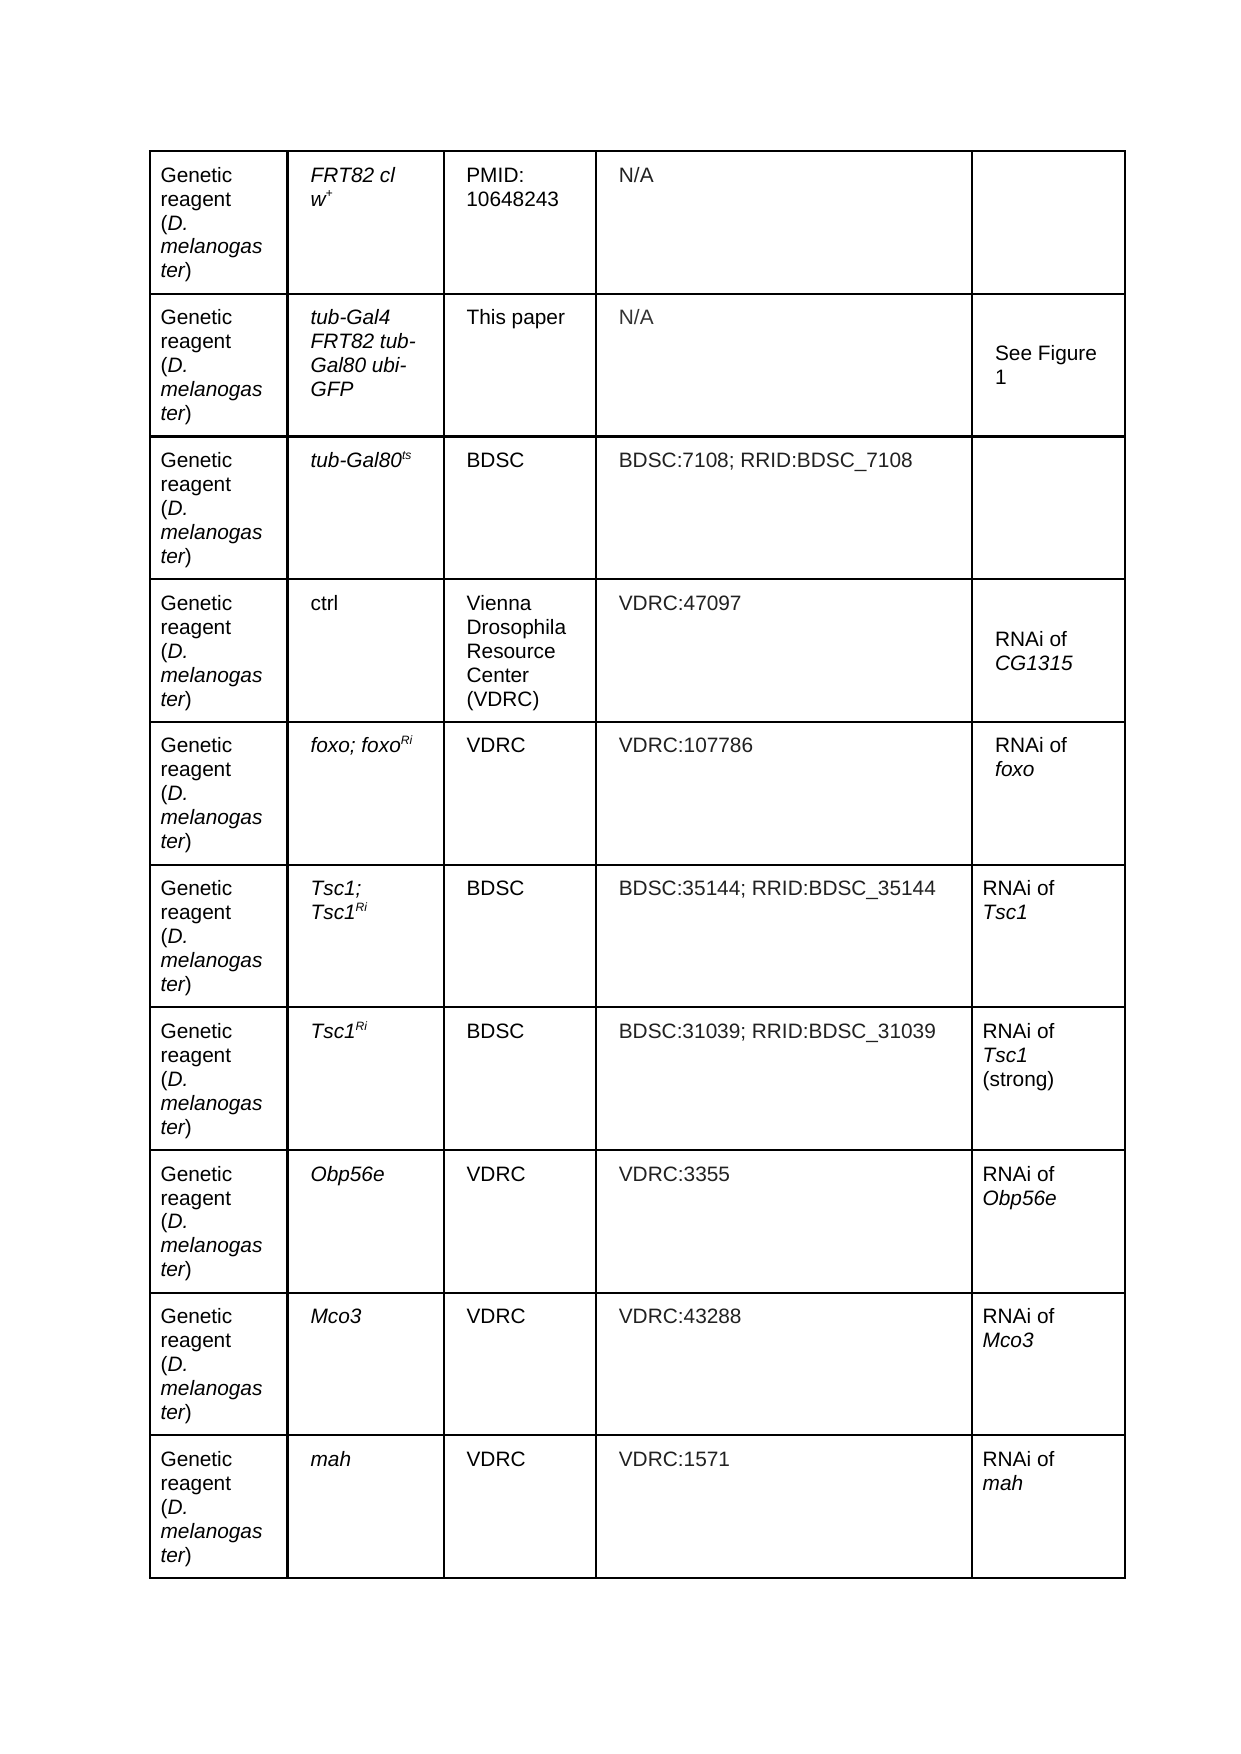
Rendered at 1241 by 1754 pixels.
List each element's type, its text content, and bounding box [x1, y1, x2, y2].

table_cell BDSC [445, 866, 595, 1006]
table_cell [151, 152, 286, 293]
table_cell VDRC:3355 [597, 1151, 971, 1292]
table_cell N/A [597, 152, 971, 293]
table_cell Genetic reagent (D. melanogaster) [151, 580, 286, 721]
table_cell Genetic reagent (D. melanogaster) [151, 723, 286, 863]
table_cell Genetic reagent (D. melanogaster) [151, 1008, 286, 1149]
table_cell Obp56e [289, 1151, 443, 1292]
table_cell RNAi of Obp56e [973, 1151, 1124, 1292]
table_cell N/A [597, 295, 971, 435]
table_cell Tsc1Ri [289, 1008, 443, 1149]
table_cell BDSC [445, 1008, 595, 1149]
table_cell RNAi of CG1315 [973, 580, 1124, 721]
table_cell BDSC:31039; RRID:BDSC_31039 [597, 1008, 971, 1149]
table_cell BDSC [445, 438, 595, 578]
table_cell foxo; foxoRi [289, 723, 443, 863]
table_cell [151, 1436, 286, 1577]
table_cell Vienna Drosophila Resource Center (VDRC) [445, 580, 595, 721]
table_cell Tsc1; Tsc1Ri [289, 866, 443, 1006]
table_cell PMID: 10648243 [445, 152, 595, 293]
table_cell VDRC:107786 [597, 723, 971, 863]
table_cell mah [289, 1436, 443, 1577]
table_cell BDSC:35144; RRID:BDSC_35144 [597, 866, 971, 1006]
table_cell Genetic reagent (D. melanogaster) [151, 1151, 286, 1292]
table_cell VDRC [445, 1294, 595, 1434]
table_cell FRT82 cl w+ [289, 152, 443, 293]
table_cell RNAi of Mco3 [973, 1294, 1124, 1434]
table_cell Genetic reagent (D. melanogaster) [151, 1294, 286, 1434]
table_cell [973, 438, 1124, 578]
table_cell VDRC [445, 1436, 595, 1577]
table_cell This paper [445, 295, 595, 435]
table_cell RNAi of foxo [973, 723, 1124, 863]
table_cell [973, 152, 1124, 293]
table_cell RNAi of Tsc1 [973, 866, 1124, 1006]
table_cell BDSC:7108; RRID:BDSC_7108 [597, 438, 971, 578]
table_cell See Figure 1 [973, 295, 1124, 435]
table_cell Genetic reagent (D. melanogaster) [151, 866, 286, 1006]
table_cell Genetic reagent (D. melanogaster) [151, 438, 286, 578]
table_cell VDRC:43288 [597, 1294, 971, 1434]
table_cell RNAi of Tsc1 (strong) [973, 1008, 1124, 1149]
table_cell VDRC:1571 [597, 1436, 971, 1577]
table_cell tub-Gal80ts [289, 438, 443, 578]
table_cell VDRC [445, 1151, 595, 1292]
table_cell Mco3 [289, 1294, 443, 1434]
table_cell ctrl [289, 580, 443, 721]
table_cell VDRC [445, 723, 595, 863]
table_cell VDRC:47097 [597, 580, 971, 721]
table_cell RNAi of mah [973, 1436, 1124, 1577]
table_cell Genetic reagent (D. melanogaster) [151, 295, 286, 435]
table_cell tub-Gal4 FRT82 tub-Gal80 ubi-GFP [289, 295, 443, 435]
